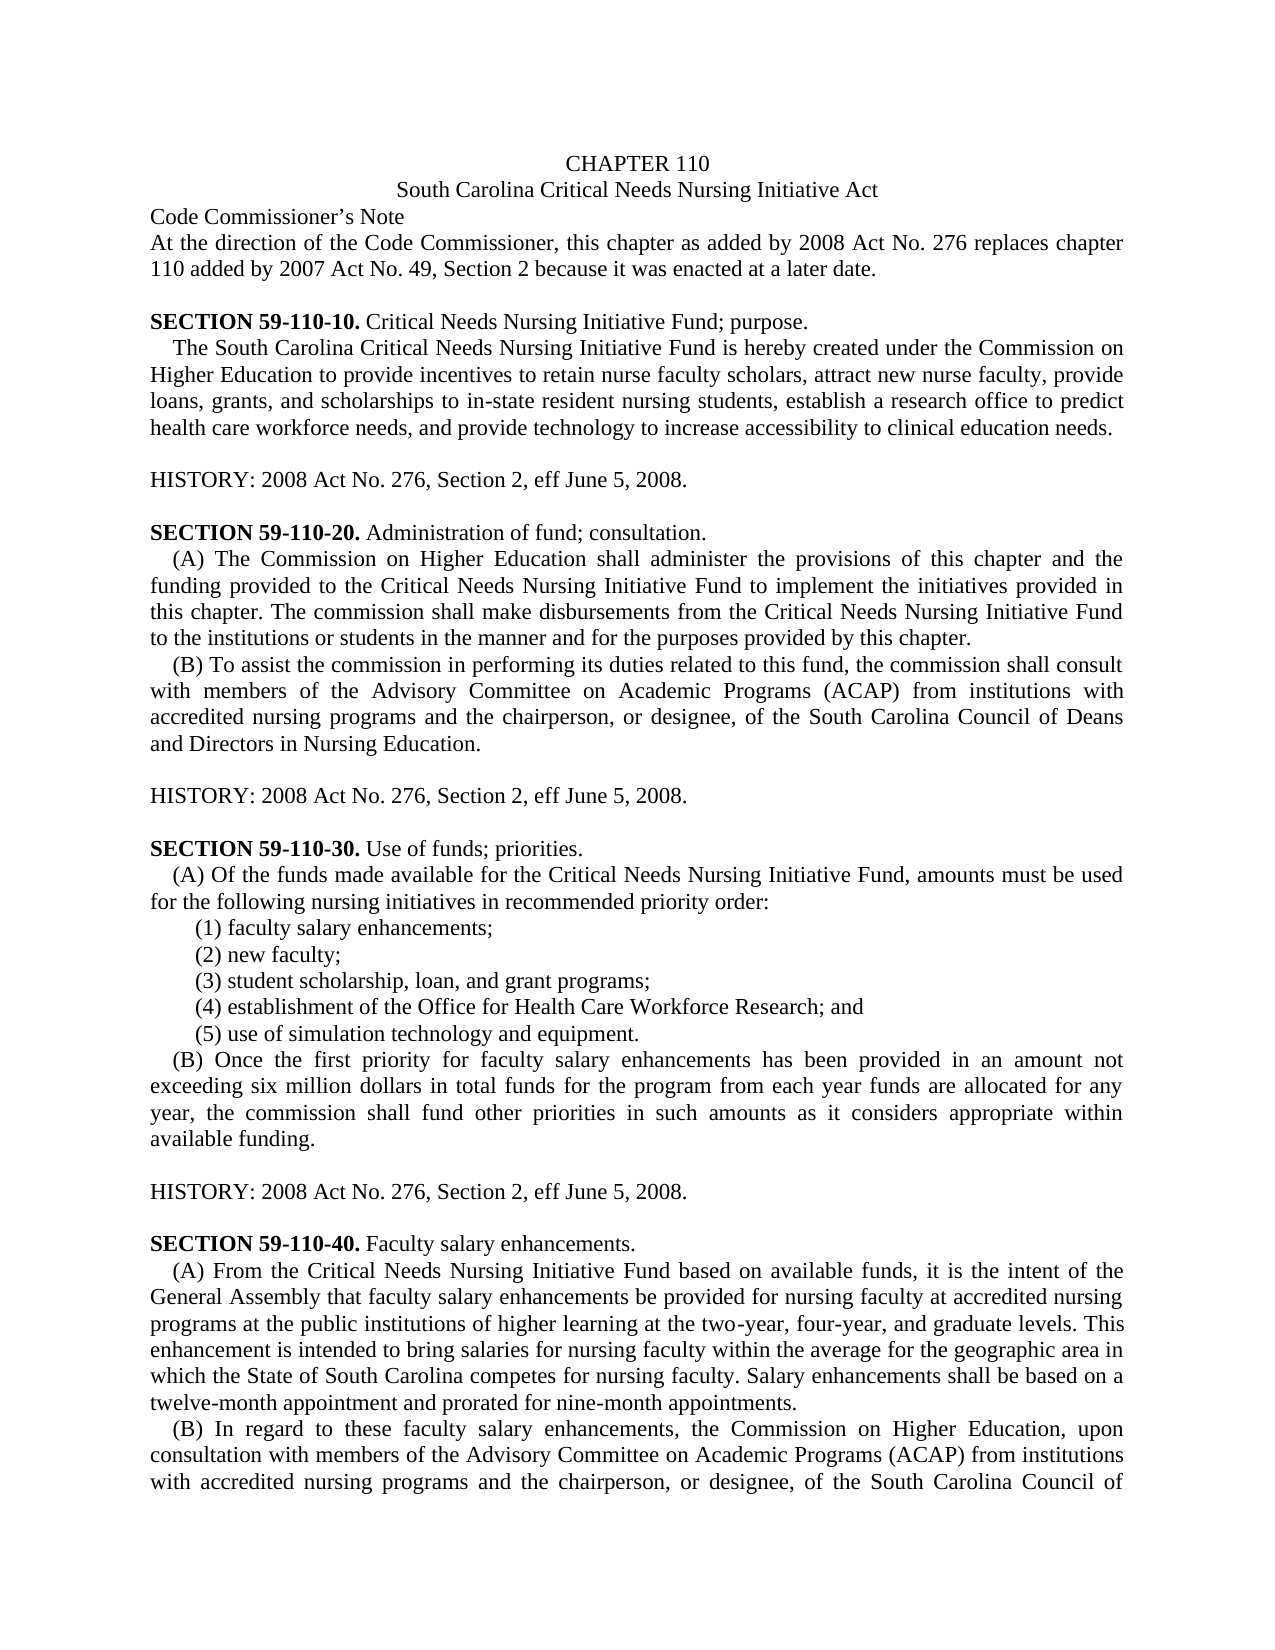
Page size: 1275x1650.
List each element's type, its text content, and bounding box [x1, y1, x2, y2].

text CHAPTER 110 [150, 150, 1125, 176]
text (3) student scholarship, loan, and grant programs; [150, 967, 1125, 993]
text SECTION 59-110-40. Faculty salary enhancements. [150, 1231, 1125, 1257]
text HISTORY: 2008 Act No. 276, Section 2, eff June 5, 2008. [150, 1178, 1125, 1204]
text South Carolina Critical Needs Nursing Initiative Act [150, 176, 1125, 203]
text HISTORY: 2008 Act No. 276, Section 2, eff June 5, 2008. [150, 782, 1125, 809]
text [150, 1415, 1125, 1494]
text At the direction of the Code Commissioner, this chapter as added by 2008 Act No. 276 replaces chapter 110 added by 2007 Act No. 49, Section 2 because it was enacted at a later date. [150, 229, 1125, 282]
text (A) From the Critical Needs Nursing Initiative Fund based on available funds, it is the intent of the General Assembly that faculty salary enhancements be provided for nursing faculty at accredited nursing programs at the public institutions of higher learning at the two-year, four-year, and graduate levels. This enhancement is intended to bring salaries for nursing faculty within the average for the geographic area in which the State of South Carolina competes for nursing faculty. Salary enhancements shall be based on a twelve-month appointment and prorated for nine-month appointments. [150, 1257, 1125, 1415]
text SECTION 59-110-10. Critical Needs Nursing Initiative Fund; purpose. [150, 308, 1125, 334]
text (A) Of the funds made available for the Critical Needs Nursing Initiative Fund, amounts must be used for the following nursing initiatives in recommended priority order: [150, 862, 1125, 914]
text (B) Once the first priority for faculty salary enhancements has been provided in an amount not exceeding six million dollars in total funds for the program from each year funds are allocated for any year, the commission shall fund other priorities in such amounts as it considers appropriate within available funding. [150, 1046, 1125, 1151]
text SECTION 59-110-20. Administration of fund; consultation. [150, 519, 1125, 545]
text HISTORY: 2008 Act No. 276, Section 2, eff June 5, 2008. [150, 466, 1125, 493]
text (2) new faculty; [150, 941, 1125, 967]
text (5) use of simulation technology and equipment. [150, 1020, 1125, 1046]
text SECTION 59-110-30. Use of funds; priorities. [150, 835, 1125, 862]
text (A) The Commission on Higher Education shall administer the provisions of this chapter and the funding provided to the Critical Needs Nursing Initiative Fund to implement the initiatives provided in this chapter. The commission shall make disbursements from the Critical Needs Nursing Initiative Fund to the institutions or students in the manner and for the purposes provided by this chapter. [150, 545, 1125, 651]
text (1) faculty salary enhancements; [150, 914, 1125, 941]
text Code Commissioner’s Note [150, 203, 1125, 229]
text The South Carolina Critical Needs Nursing Initiative Fund is hereby created under the Commission on Higher Education to provide incentives to retain nurse faculty scholars, attract new nurse faculty, provide loans, grants, and scholarships to in-state resident nursing students, establish a research office to predict health care workforce needs, and provide technology to increase accessibility to clinical education needs. [150, 334, 1125, 440]
text (4) establishment of the Office for Health Care Workforce Research; and [150, 993, 1125, 1020]
text (B) To assist the commission in performing its duties related to this fund, the commission shall consult with members of the Advisory Committee on Academic Programs (ACAP) from institutions with accredited nursing programs and the chairperson, or designee, of the South Carolina Council of Deans and Directors in Nursing Education. [150, 651, 1125, 756]
